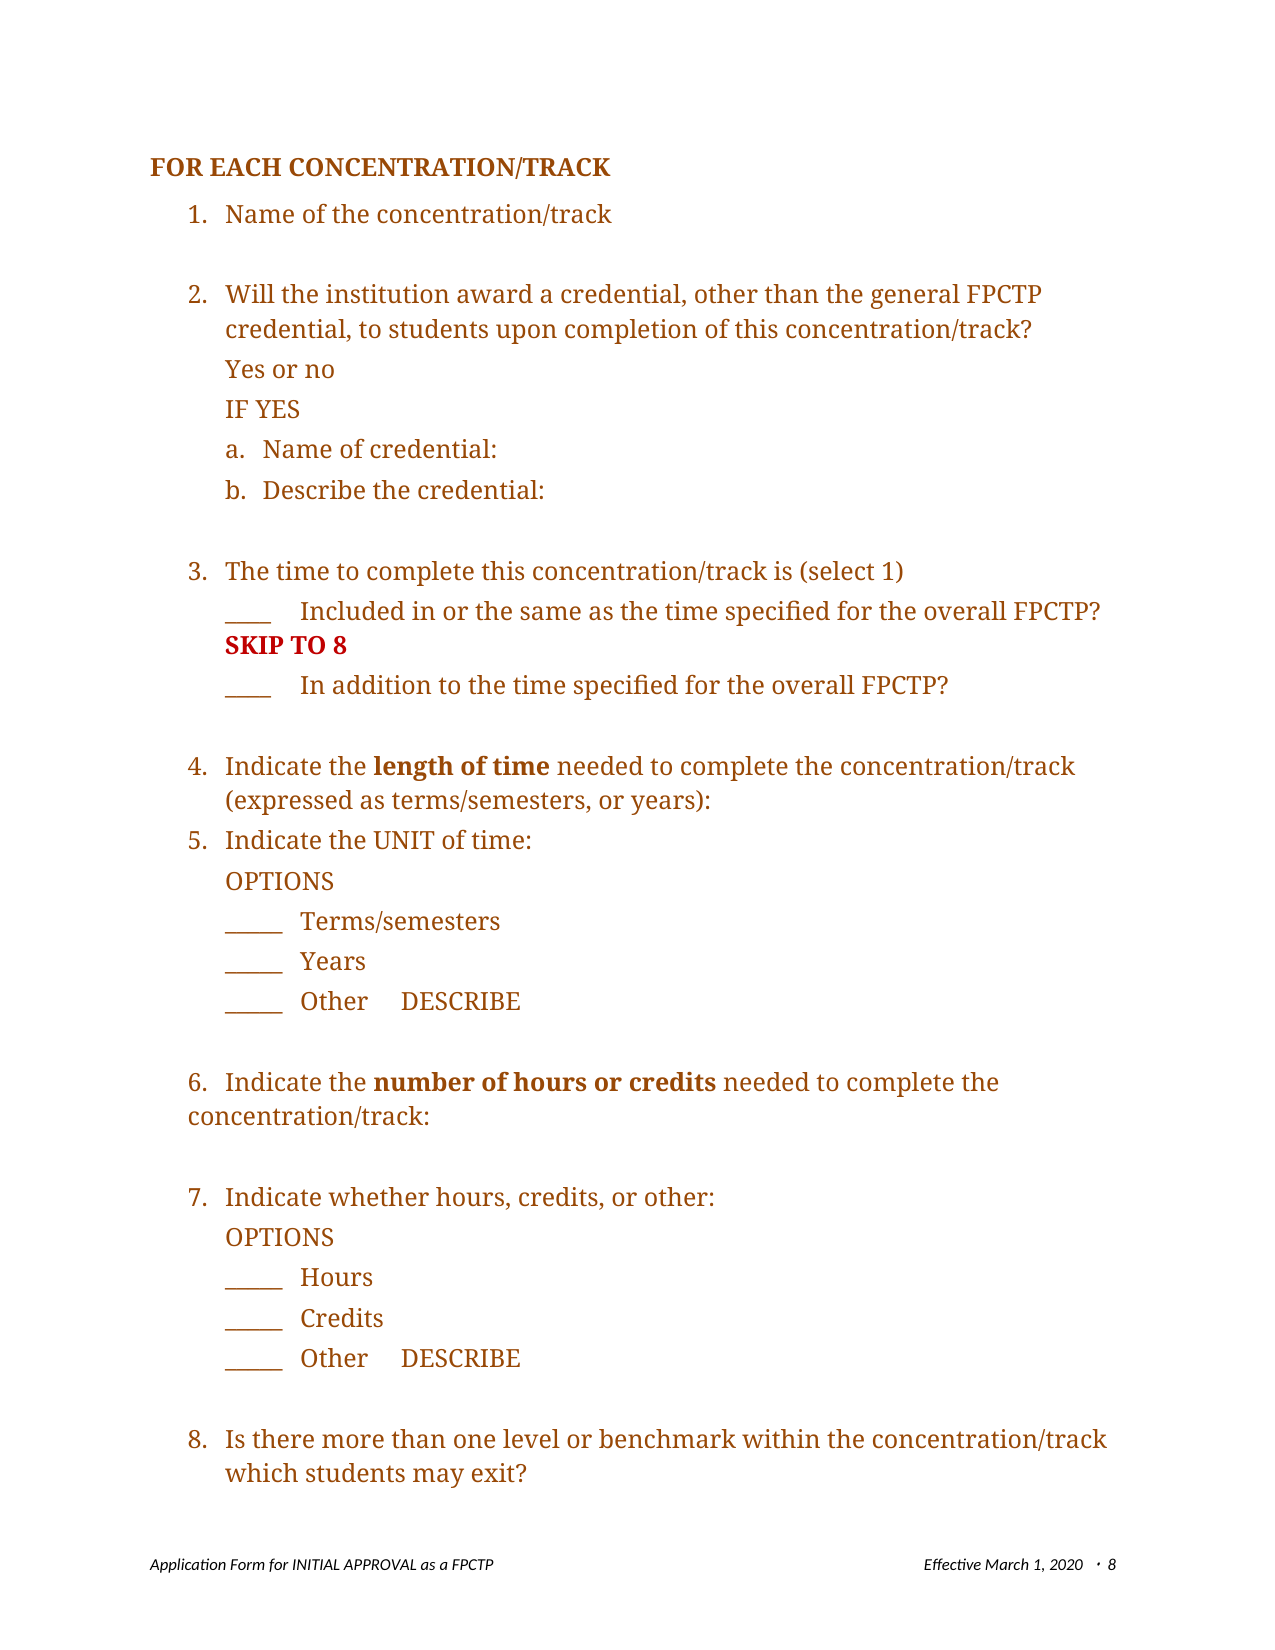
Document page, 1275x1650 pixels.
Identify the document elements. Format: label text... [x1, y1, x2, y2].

list _____ Hours [225, 1260, 1125, 1294]
list _____ Credits [225, 1300, 1125, 1334]
list 4. Indicate the length of time needed to complete the concentration/track (expressed as terms/semesters, or years): [187, 748, 1125, 817]
list a. Name of credential: [225, 432, 1125, 466]
list IF YES [225, 392, 1125, 426]
list b. Describe the credential: [225, 472, 1125, 507]
list 8. Is there more than one level or benchmark within the concentration/track which students may exit? [187, 1421, 1125, 1489]
list 1. Name of the concentration/track [187, 197, 1125, 231]
list 6. Indicate the number of hours or credits needed to complete the concentration/track: [187, 1065, 1125, 1133]
list 5. Indicate the UNIT of time: [187, 823, 1125, 857]
list OPTIONS [225, 1220, 1125, 1254]
list _____ Years [225, 944, 1125, 978]
list Yes or no [225, 352, 1125, 386]
list FOR EACH CONCENTRATION/TRACK [150, 150, 1125, 184]
list _____ Other DESCRIBE [225, 1341, 1125, 1375]
list ____ In addition to the time specified for the overall FPCTP? [225, 668, 1125, 702]
list 2. Will the institution award a credential, other than the general FPCTP credential, to students upon completion of this concentration/track? [187, 277, 1125, 345]
list _____ Terms/semesters [225, 903, 1125, 937]
list 7. Indicate whether hours, credits, or other: [187, 1179, 1125, 1213]
list 3. The time to complete this concentration/track is (select 1) [187, 553, 1125, 587]
list OPTIONS [225, 863, 1125, 897]
list ____ Included in or the same as the time specified for the overall FPCTP? SKIP TO 8 [225, 593, 1125, 662]
list _____ Other DESCRIBE [225, 984, 1125, 1018]
